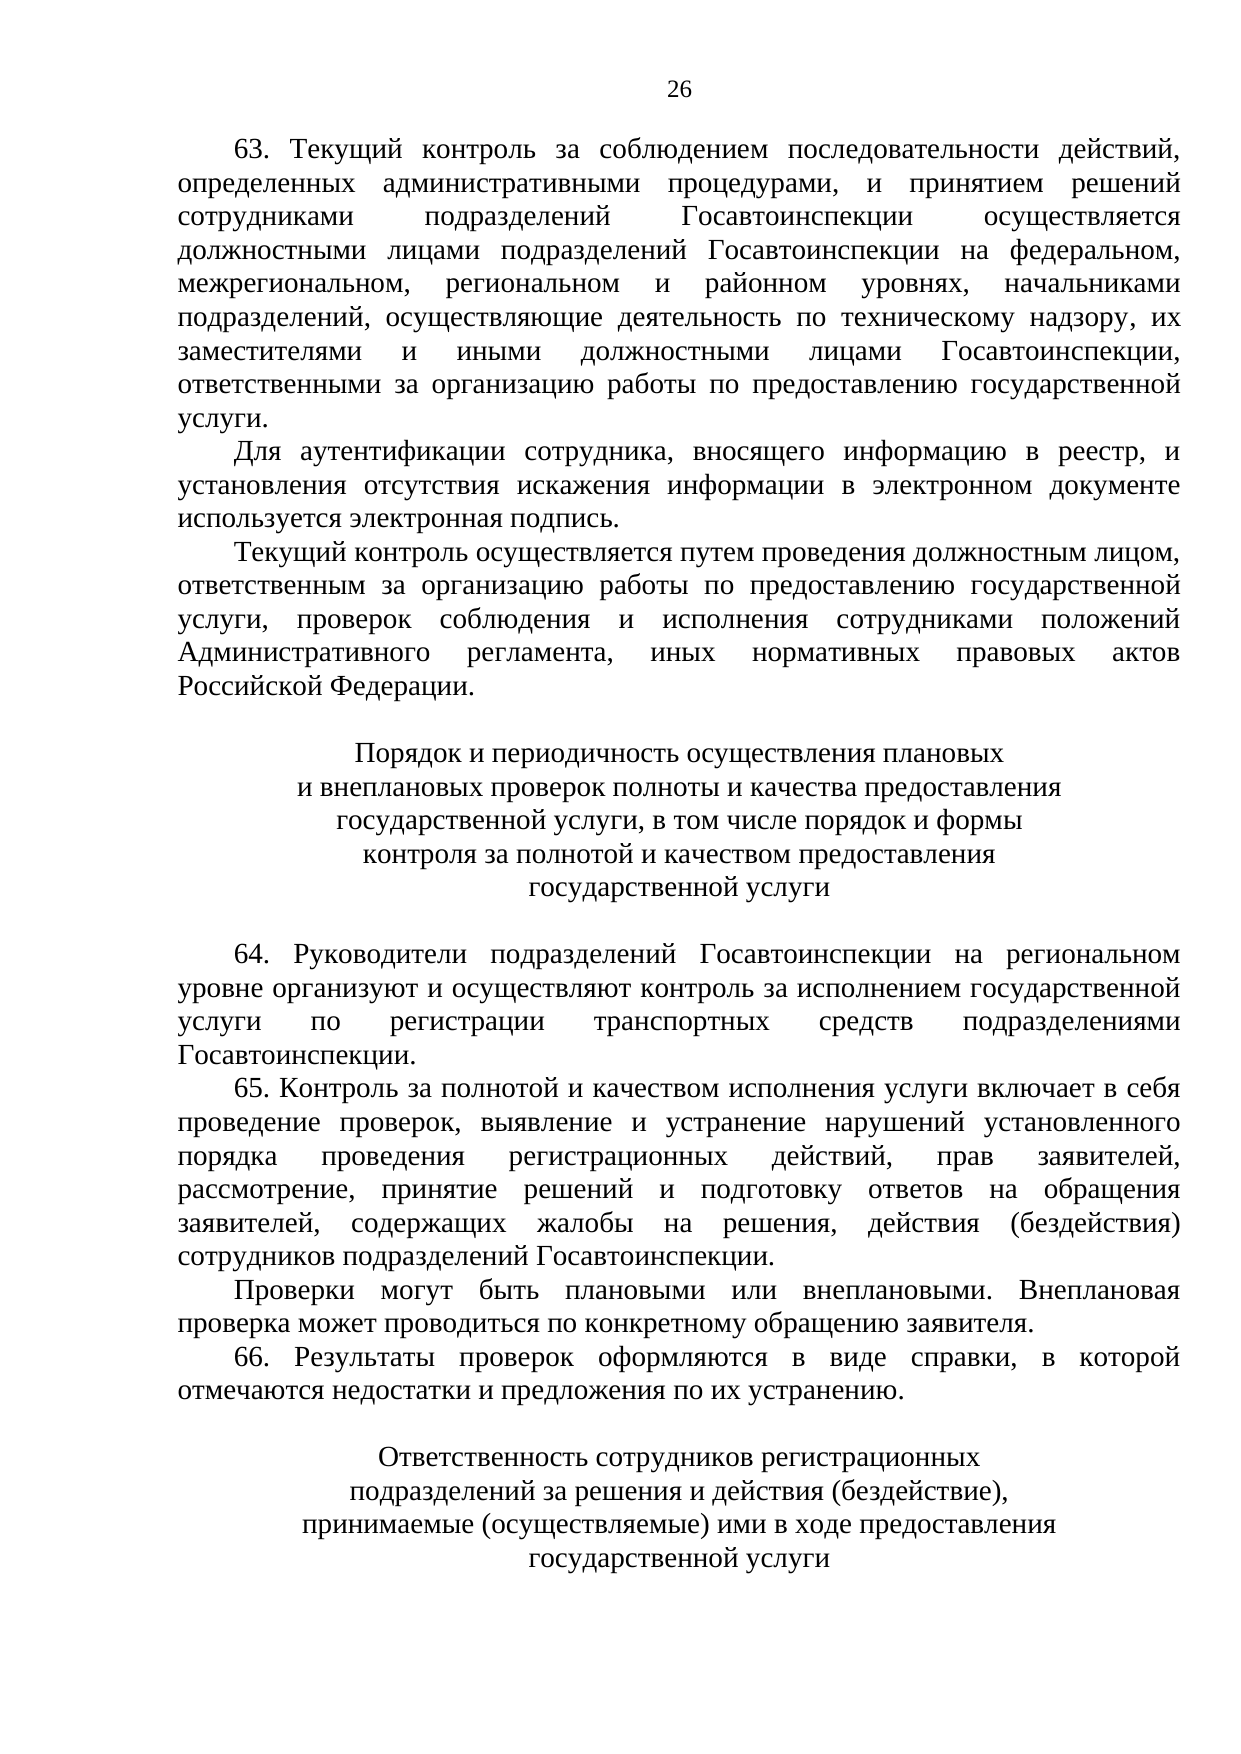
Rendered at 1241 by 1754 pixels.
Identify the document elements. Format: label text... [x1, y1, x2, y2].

text 66. Результаты проверок оформляются в виде справки, в которой отмечаются недостатки и предложения по их устранению. [177, 1339, 1181, 1406]
text 64. Руководители подразделений Госавтоинспекции на региональном уровне организуют и осуществляют контроль за исполнением государственной услуги по регистрации транспортных средств подразделениями Госавтоинспекции. [177, 936, 1181, 1071]
text подразделений за решения и действия (бездействие), [177, 1473, 1181, 1507]
text контроля за полнотой и качеством предоставления [177, 836, 1181, 869]
text Для аутентификации сотрудника, вносящего информацию в реестр, и установления отсутствия искажения информации в электронном документе используется электронная подпись. [177, 433, 1181, 534]
text 65. Контроль за полнотой и качеством исполнения услуги включает в себя проведение проверок, выявление и устранение нарушений установленного порядка проведения регистрационных действий, прав заявителей, рассмотрение, принятие решений и подготовку ответов на обращения заявителей, содержащих жалобы на решения, действия (бездействия) сотрудников подразделений Госавтоинспекции. [177, 1071, 1181, 1272]
text принимаемые (осуществляемые) ими в ходе предоставления [177, 1507, 1181, 1540]
text Порядок и периодичность осуществления плановых [177, 735, 1181, 769]
text и внеплановых проверок полноты и качества предоставления [177, 769, 1181, 802]
text Текущий контроль осуществляется путем проведения должностным лицом, ответственным за организацию работы по предоставлению государственной услуги, проверок соблюдения и исполнения сотрудниками положений Административного регламента, иных нормативных правовых актов Российской Федерации. [177, 534, 1181, 702]
text государственной услуги [177, 1540, 1181, 1574]
text государственной услуги [177, 869, 1181, 903]
text государственной услуги, в том числе порядок и формы [177, 802, 1181, 836]
text Проверки могут быть плановыми или внеплановыми. Внеплановая проверка может проводиться по конкретному обращению заявителя. [177, 1272, 1181, 1339]
text 63. Текущий контроль за соблюдением последовательности действий, определенных административными процедурами, и принятием решений сотрудниками подразделений Госавтоинспекции осуществляется должностными лицами подразделений Госавтоинспекции на федеральном, межрегиональном, региональном и районном уровнях, начальниками подразделений, осуществляющие деятельность по техническому надзору, их заместителями и иными должностными лицами Госавтоинспекции, ответственными за организацию работы по предоставлению государственной услуги. [177, 131, 1181, 433]
text Ответственность сотрудников регистрационных [177, 1439, 1181, 1473]
